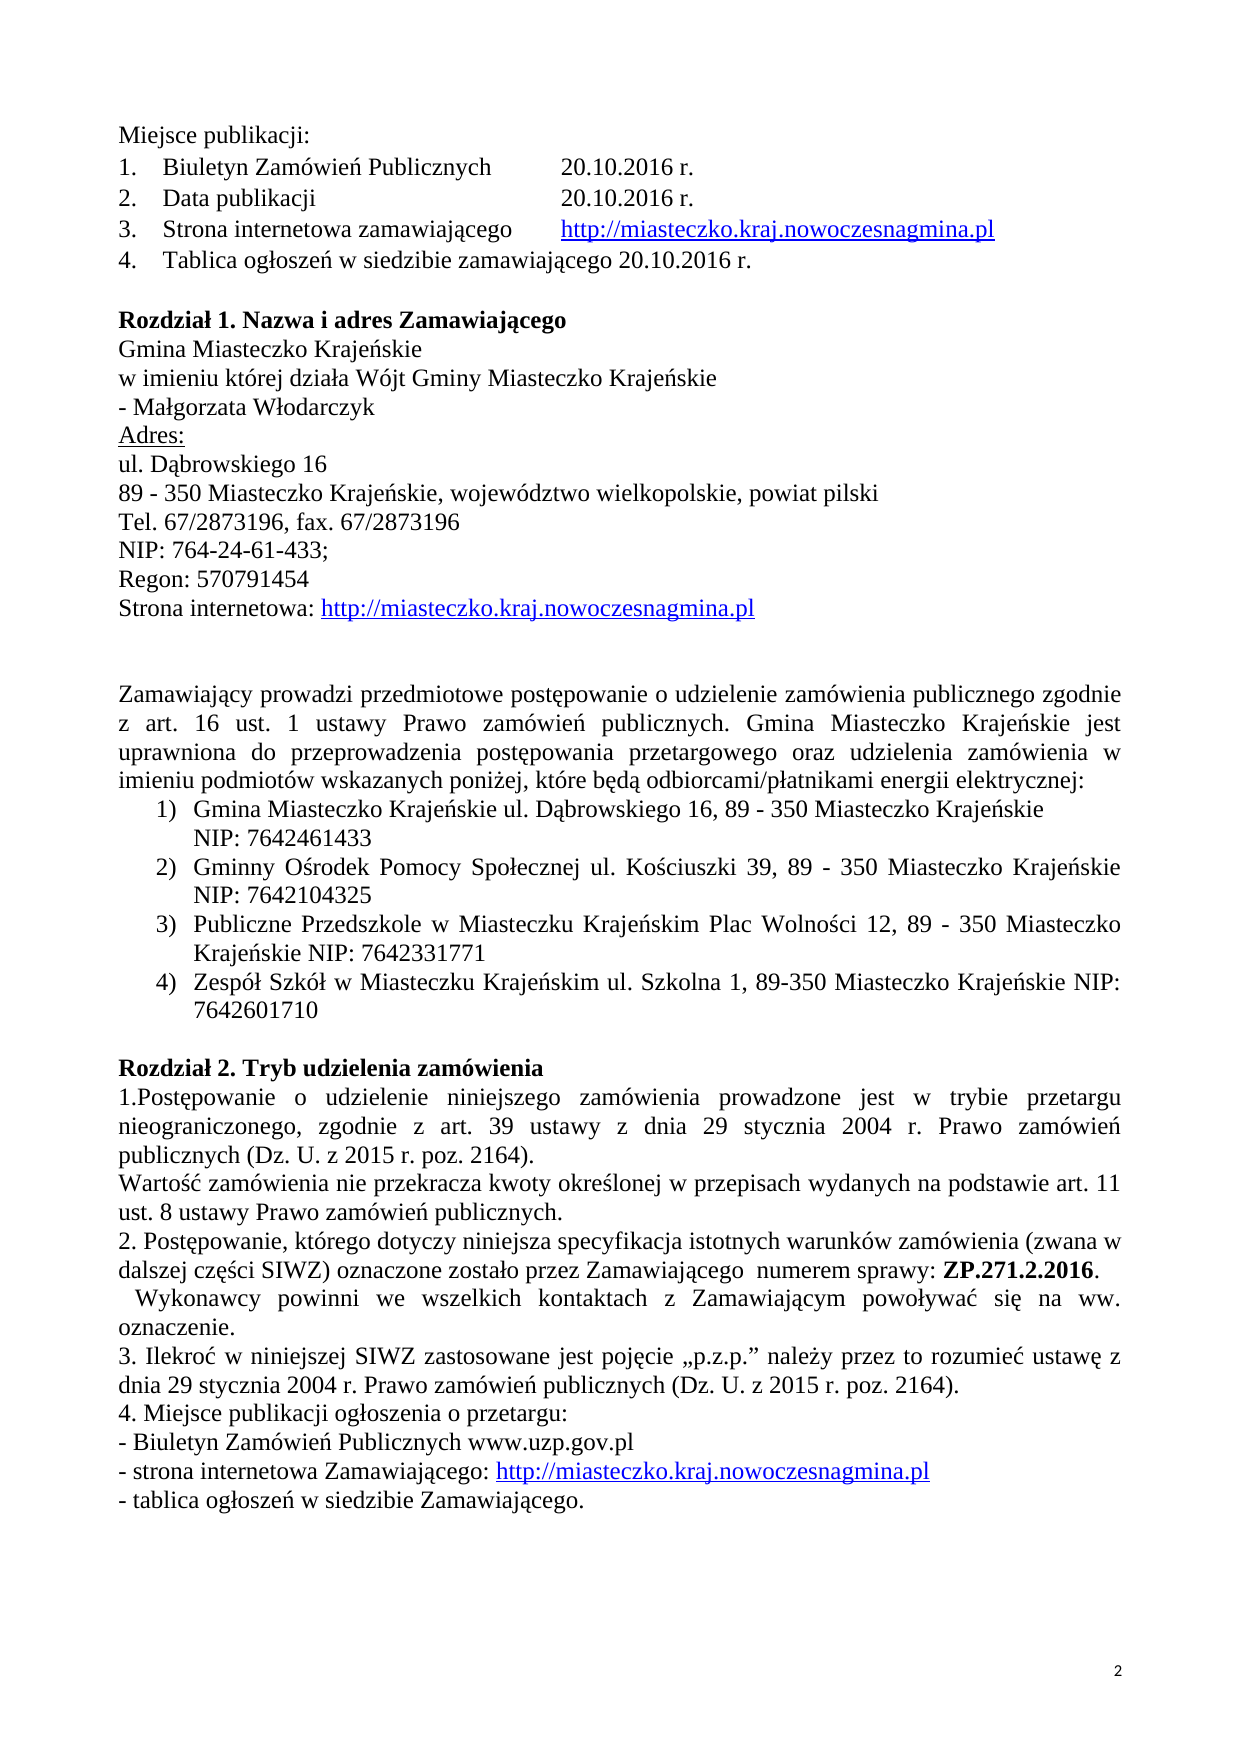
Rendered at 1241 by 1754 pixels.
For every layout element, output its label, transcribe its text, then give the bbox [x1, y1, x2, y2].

list Strona internetowa zamawiającego http://miasteczko.kraj.nowoczesnagmina.pl [118, 212, 1122, 243]
text ul. Dąbrowskiego 16 [118, 449, 1122, 478]
text Gmina Miasteczko Krajeńskie [118, 334, 1122, 363]
list Biuletyn Zamówień Publicznych 20.10.2016 r. [118, 149, 1122, 181]
text Rozdział 2. Tryb udzielenia zamówienia [118, 1053, 1122, 1082]
text 3. Ilekroć w niniejszej SIWZ zastosowane jest pojęcie „p.z.p.” należy przez to rozumieć ustawę z dnia 29 stycznia 2004 r. Prawo zamówień publicznych (Dz. U. z 2015 r. poz. 2164). [118, 1341, 1122, 1398]
text Miejsce publikacji: [118, 118, 1122, 149]
text Zamawiający prowadzi przedmiotowe postępowanie o udzielenie zamówienia publicznego zgodnie z art. 16 ust. 1 ustawy Prawo zamówień publicznych. Gmina Miasteczko Krajeńskie jest uprawniona do przeprowadzenia postępowania przetargowego oraz udzielenia zamówienia w imieniu podmiotów wskazanych poniżej, które będą odbiorcami/płatnikami energii elektrycznej: [118, 679, 1122, 794]
text - Biuletyn Zamówień Publicznych www.uzp.gov.pl [118, 1427, 1122, 1456]
text Strona internetowa: http://miasteczko.kraj.nowoczesnagmina.pl [118, 593, 1122, 622]
text 2. Postępowanie, którego dotyczy niniejsza specyfikacja istotnych warunków zamówienia (zwana w dalszej części SIWZ) oznaczone zostało przez Zamawiającego numerem sprawy: ZP.271.2.2016. [118, 1226, 1122, 1283]
list Data publikacji 20.10.2016 r. [118, 181, 1122, 212]
text - strona internetowa Zamawiającego: http://miasteczko.kraj.nowoczesnagmina.pl [118, 1456, 1122, 1485]
text 4. Miejsce publikacji ogłoszenia o przetargu: [118, 1398, 1122, 1427]
list Zespół Szkół w Miasteczku Krajeńskim ul. Szkolna 1, 89-350 Miasteczko Krajeńskie NIP: 7642601710 [156, 967, 1122, 1024]
text Wykonawcy powinni we wszelkich kontaktach z Zamawiającym powoływać się na ww. oznaczenie. [118, 1283, 1122, 1341]
list Gminny Ośrodek Pomocy Społecznej ul. Kościuszki 39, 89 - 350 Miasteczko Krajeńskie NIP: 7642104325 [156, 852, 1122, 909]
text - Małgorzata Włodarczyk [118, 392, 1122, 421]
list Publiczne Przedszkole w Miasteczku Krajeńskim Plac Wolności 12, 89 - 350 Miasteczko Krajeńskie NIP: 7642331771 [156, 909, 1122, 967]
text 89 - 350 Miasteczko Krajeńskie, województwo wielkopolskie, powiat pilski [118, 478, 1122, 507]
list Gmina Miasteczko Krajeńskie ul. Dąbrowskiego 16, 89 - 350 Miasteczko Krajeńskie [156, 794, 1122, 823]
text Tel. 67/2873196, fax. 67/2873196 [118, 507, 1122, 536]
text Rozdział 1. Nazwa i adres Zamawiającego [118, 306, 1122, 334]
text 1.Postępowanie o udzielenie niniejszego zamówienia prowadzone jest w trybie przetargu nieograniczonego, zgodnie z art. 39 ustawy z dnia 29 stycznia 2004 r. Prawo zamówień publicznych (Dz. U. z 2015 r. poz. 2164). [118, 1082, 1122, 1168]
text - tablica ogłoszeń w siedzibie Zamawiającego. [118, 1485, 1122, 1513]
text NIP: 764-24-61-433; [118, 536, 1122, 564]
text Wartość zamówienia nie przekracza kwoty określonej w przepisach wydanych na podstawie art. 11 ust. 8 ustawy Prawo zamówień publicznych. [118, 1168, 1122, 1226]
text Adres: [118, 421, 1122, 449]
list Tablica ogłoszeń w siedzibie zamawiającego 20.10.2016 r. [118, 243, 1122, 274]
text NIP: 7642461433 [193, 823, 1122, 852]
text w imieniu której działa Wójt Gminy Miasteczko Krajeńskie [118, 363, 1122, 392]
text Regon: 570791454 [118, 564, 1122, 593]
